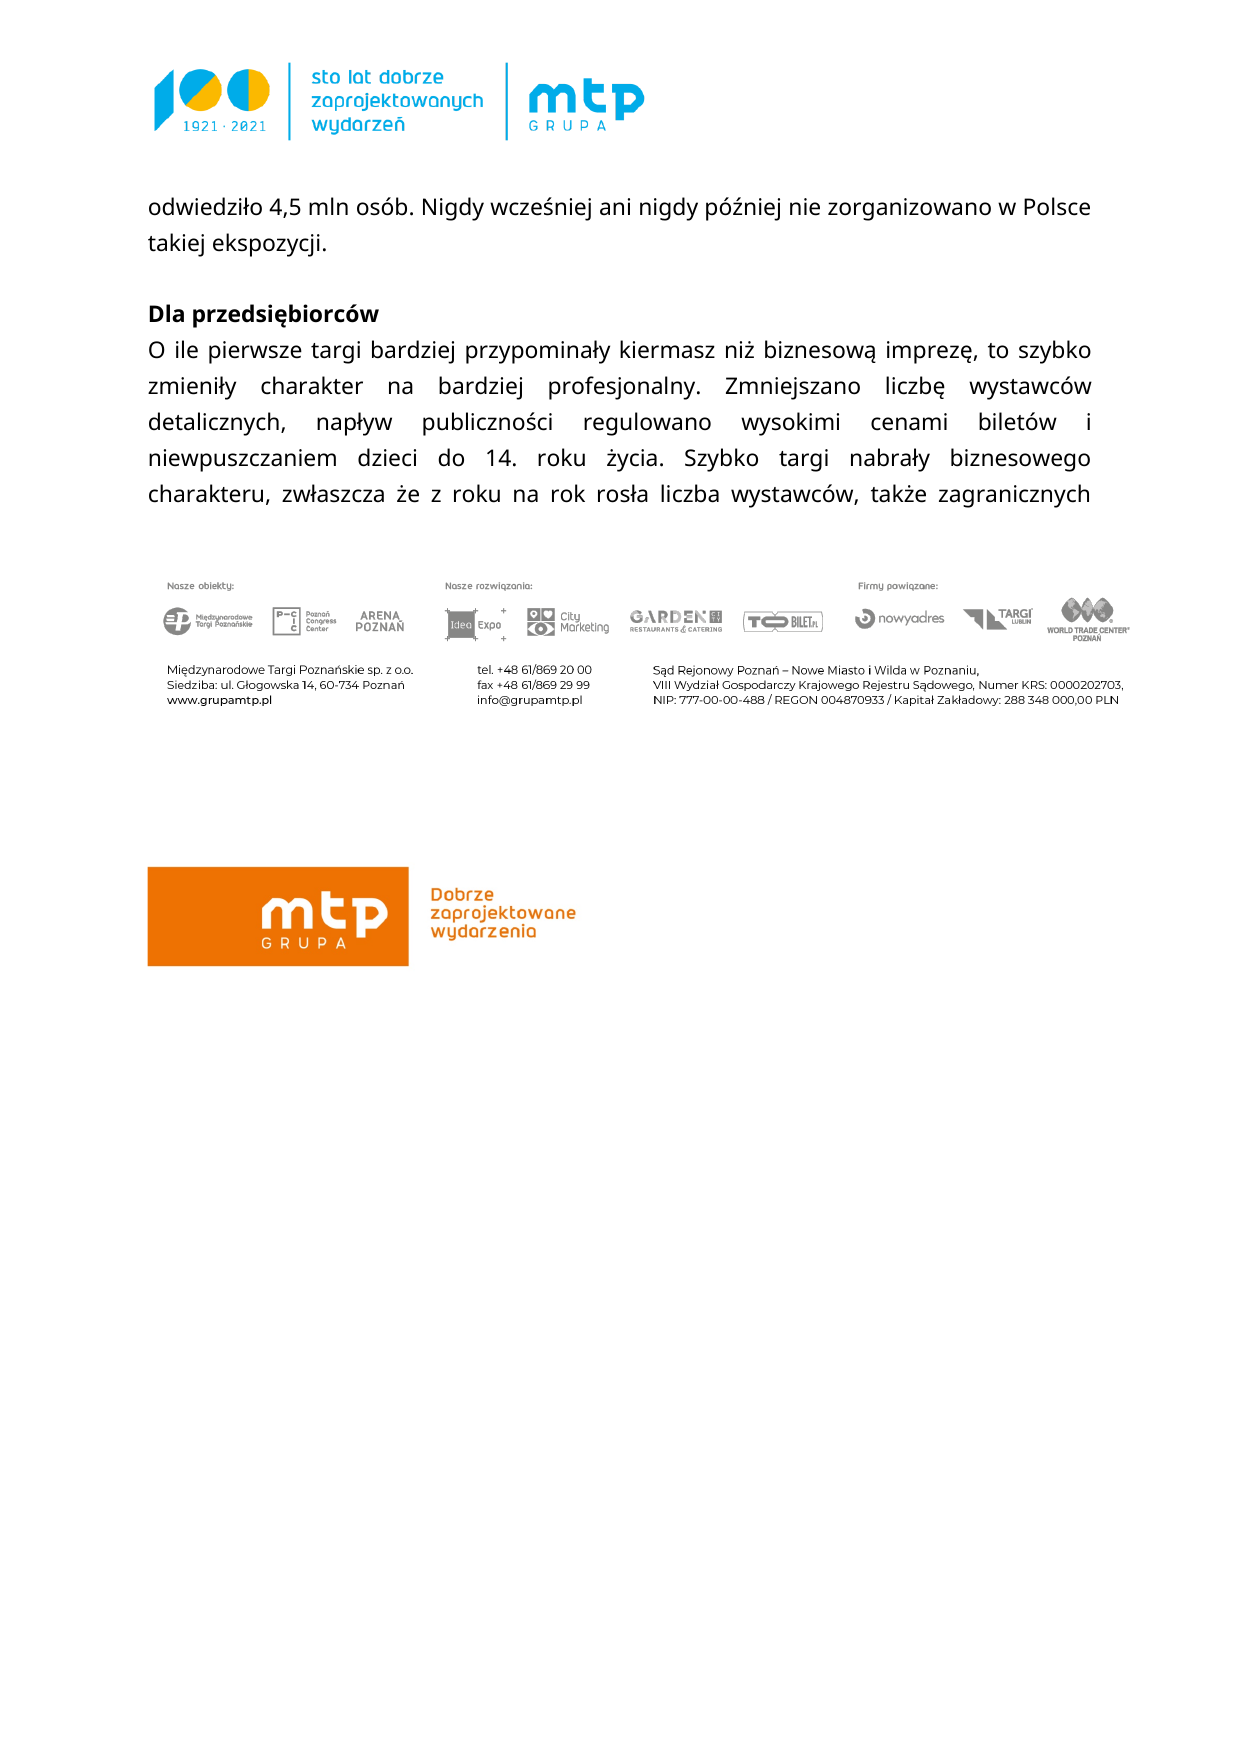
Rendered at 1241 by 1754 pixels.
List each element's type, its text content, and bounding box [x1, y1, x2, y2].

picture [147, 23, 669, 191]
text Największym wydarzeniem w dwudziestoleciu międzywojennym była niewątpliwie PeWuKa – Powszechna Wystawa Krajowa w 1929 roku, stanowiąca przegląd dorobku gospodarczego i kulturalnego niepodległej Polski. PeWuKa zajmowała obszar 65 ha i stała się wielkim impulsem rozwojowym dla Poznania – i dla samych targów, które już wcześniej inwestowały w budowę nowych pawilonów. Trwającą 128 dni Wystawę odwiedziło 4,5 mln osób. Nigdy wcześniej ani nigdy później nie zorganizowano w Polsce takiej ekspozycji. [148, 191, 1092, 258]
text Dla przedsiębiorców [148, 298, 1092, 330]
picture [147, 536, 1241, 785]
picture [147, 812, 1093, 1754]
text O ile pierwsze targi bardziej przypominały kiermasz niż biznesową imprezę, to szybko zmieniły charakter na bardziej profesjonalny. Zmniejszano liczbę wystawców detalicznych, napływ publiczności regulowano wysokimi cenami biletów i niewpuszczaniem dzieci do 14. roku życia. Szybko targi nabrały biznesowego charakteru, zwłaszcza że z roku na rok rosła liczba wystawców, także zagranicznych (stanowili 20-30 proc., głownie Niemcy, Francuzi, Austriacy, Czesi i Słowacy, Brytyjczycy i Amerykanie). Najmocniej reprezentowanymi branżami były: metalowa, maszynowa (samochody), spożywcza, włókiennicza i chemiczna. W 1929 pokazano na targach pierwszy polski telewizor, trzy lata później – „dom elektryczny” (kompletnie wyposażony m.in. w pralkę, lampę kwarcową czy aparat do masażu). W 1939 roku zainteresowanie budziły schrony przeciwgazowe. [148, 334, 1092, 509]
